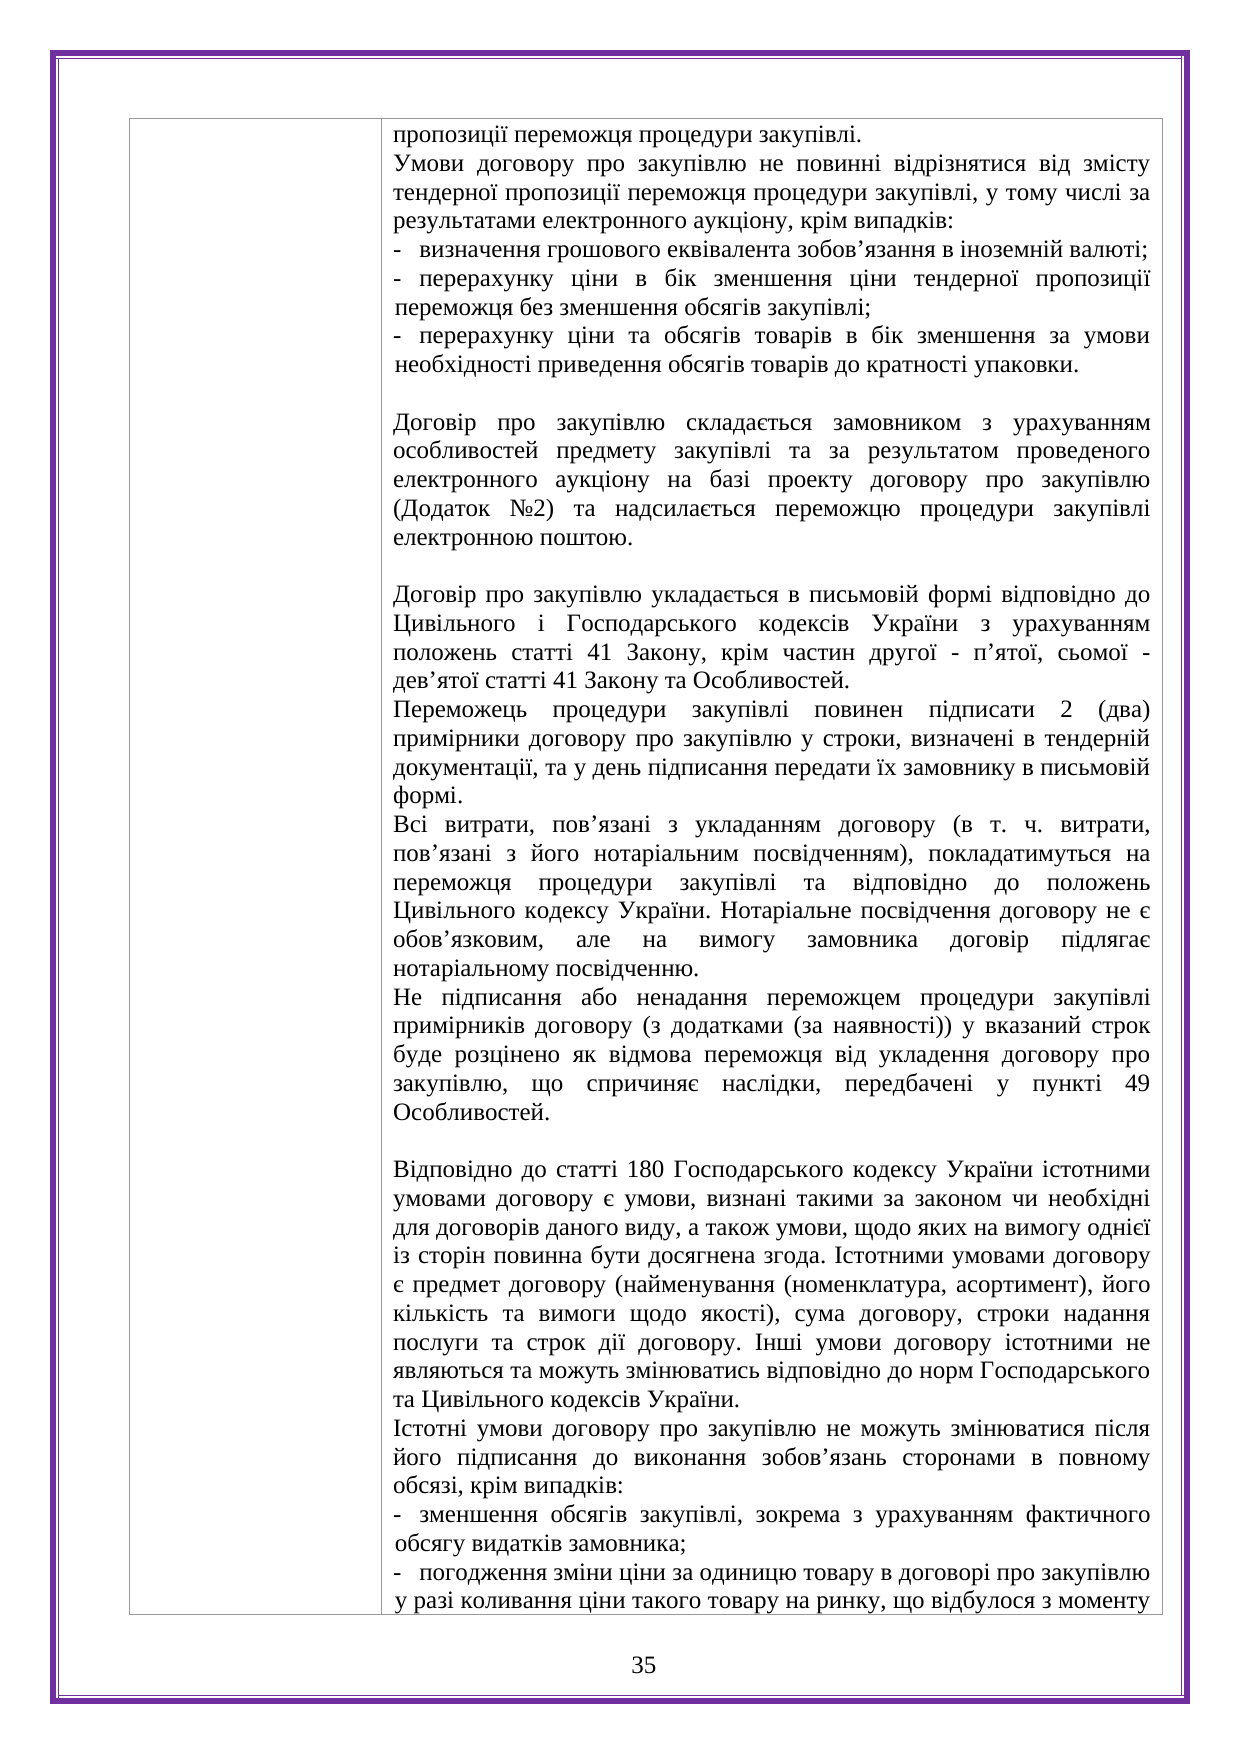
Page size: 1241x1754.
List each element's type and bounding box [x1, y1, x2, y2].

table_cell [382, 119, 1162, 1614]
table_cell [130, 119, 381, 1614]
